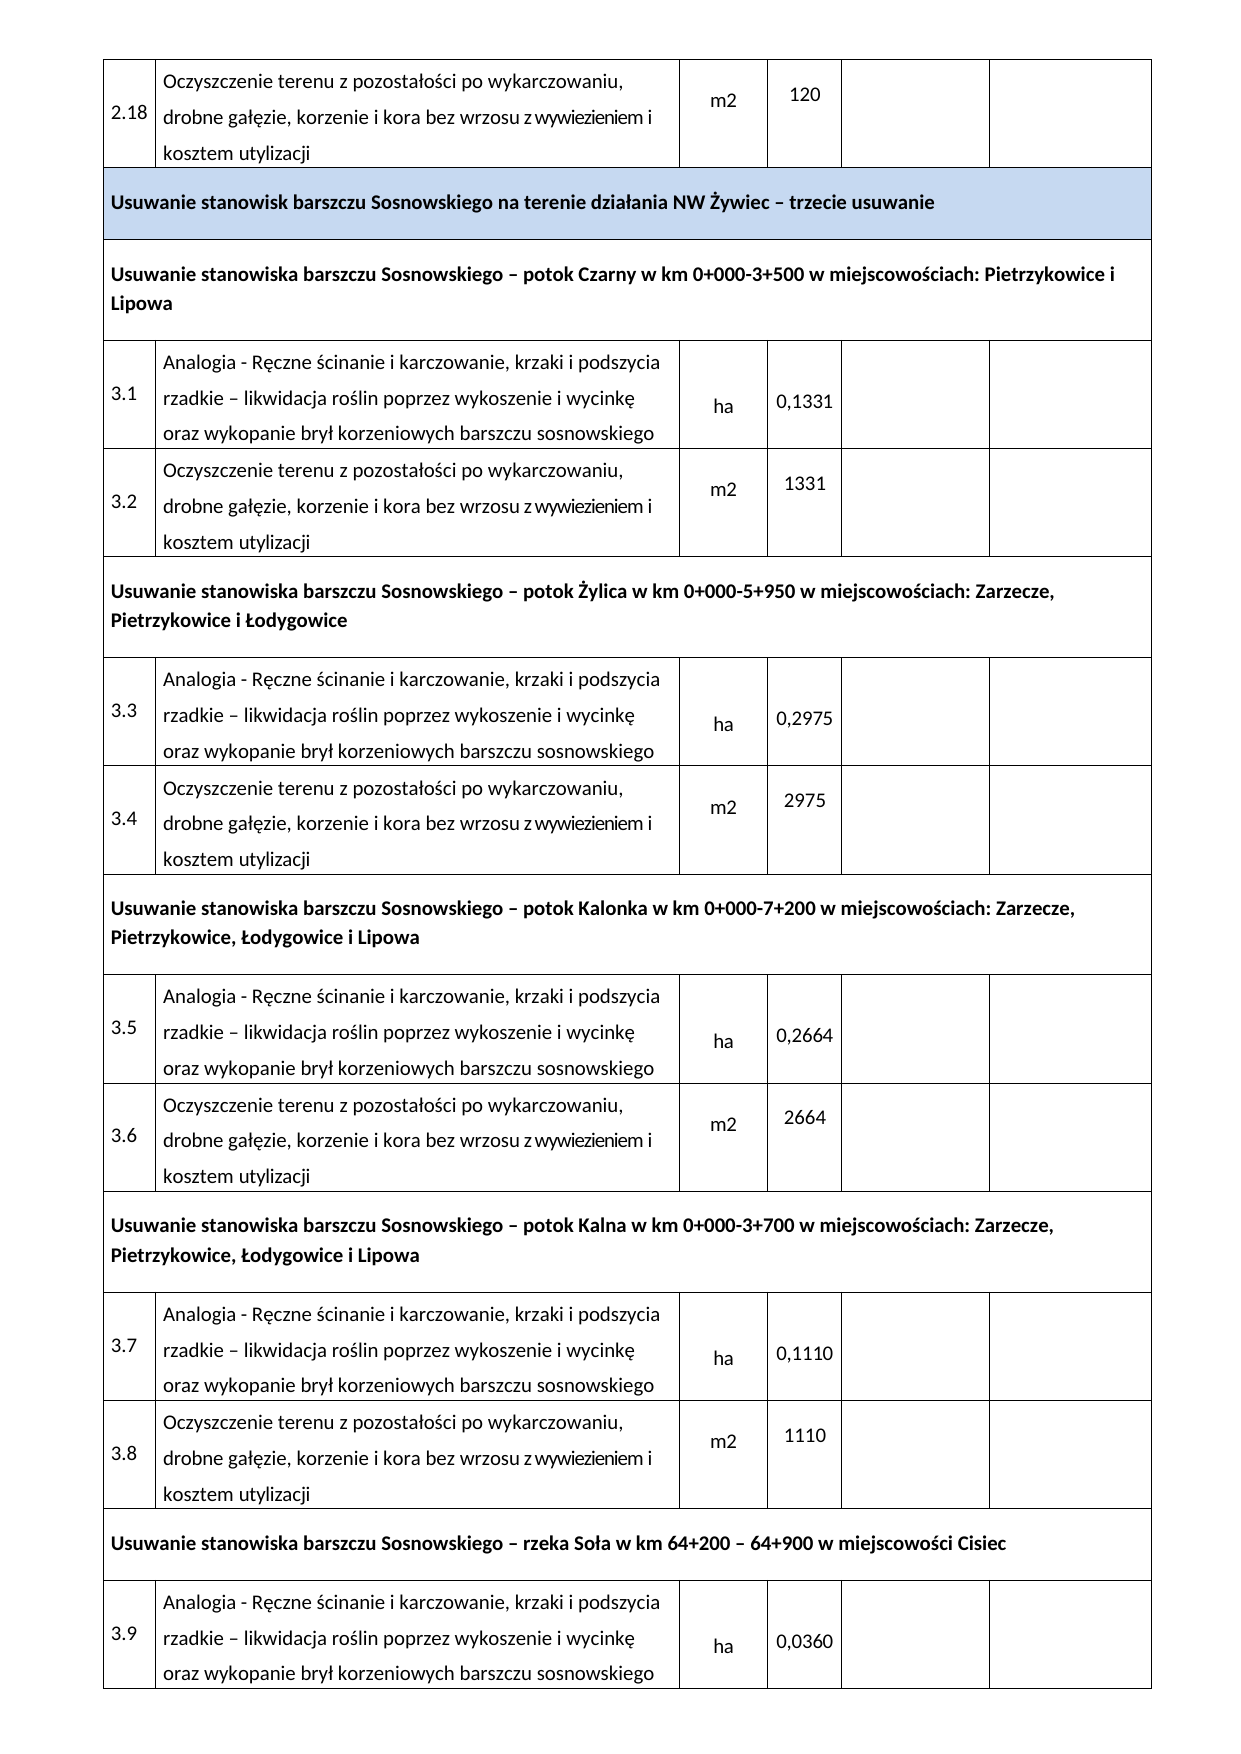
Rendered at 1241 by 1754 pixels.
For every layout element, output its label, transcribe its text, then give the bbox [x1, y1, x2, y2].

table_cell Usuwanie stanowiska barszczu Sosnowskiego – rzeka Soła w km 64+200 – 64+900 w miejscowości Cisiec [104, 1509, 1151, 1580]
table_cell Usuwanie stanowisk barszczu Sosnowskiego na terenie działania NW Żywiec – trzecie usuwanie [104, 168, 1151, 239]
table_cell [990, 658, 1151, 765]
table_cell [842, 341, 989, 448]
table_cell 3.2 [104, 449, 155, 556]
table_cell ha [680, 658, 767, 765]
table_cell 3.4 [104, 766, 155, 873]
table_cell m2 [680, 449, 767, 556]
table_cell [842, 1581, 989, 1688]
table_cell ha [680, 975, 767, 1083]
table_cell [990, 1401, 1151, 1508]
table_cell 1110 [768, 1401, 841, 1508]
table_cell 0,1331 [768, 341, 841, 448]
table_cell [842, 1084, 989, 1191]
table_cell [990, 1581, 1151, 1688]
table_cell [842, 766, 989, 873]
table_cell 120 [768, 60, 841, 167]
table_cell 0,0360 [768, 1581, 841, 1688]
table_cell Oczyszczenie terenu z pozostałości po wykarczowaniu, drobne gałęzie, korzenie i kora bez wrzosu z wywiezieniem i kosztem utylizacji [156, 1084, 679, 1191]
table_cell 0,1110 [768, 1293, 841, 1400]
table_cell m2 [680, 1084, 767, 1191]
table_cell Oczyszczenie terenu z pozostałości po wykarczowaniu, drobne gałęzie, korzenie i kora bez wrzosu z wywiezieniem i kosztem utylizacji [156, 1401, 679, 1508]
table_cell [990, 449, 1151, 556]
table_cell [842, 449, 989, 556]
table_cell 3.6 [104, 1084, 155, 1191]
table_cell m2 [680, 766, 767, 873]
table_cell 3.3 [104, 658, 155, 765]
table_cell [990, 341, 1151, 448]
table_cell 1331 [768, 449, 841, 556]
table_cell 2.18 [104, 60, 155, 167]
table_cell Usuwanie stanowiska barszczu Sosnowskiego – potok Kalonka w km 0+000-7+200 w miejscowościach: Zarzecze, Pietrzykowice, Łodygowice i Lipowa [104, 875, 1151, 974]
table_cell [990, 60, 1151, 167]
table_cell [842, 1293, 989, 1400]
table_cell Usuwanie stanowiska barszczu Sosnowskiego – potok Czarny w km 0+000-3+500 w miejscowościach: Pietrzykowice i Lipowa [104, 240, 1151, 340]
table_cell 3.8 [104, 1401, 155, 1508]
table_cell ha [680, 341, 767, 448]
table_cell Usuwanie stanowiska barszczu Sosnowskiego – potok Kalna w km 0+000-3+700 w miejscowościach: Zarzecze, Pietrzykowice, Łodygowice i Lipowa [104, 1192, 1151, 1292]
table_cell [842, 60, 989, 167]
table_cell [842, 975, 989, 1083]
table_cell ha [680, 1293, 767, 1400]
table_cell m2 [680, 60, 767, 167]
table_cell 0,2664 [768, 975, 841, 1083]
table_cell [990, 975, 1151, 1083]
table_cell 3.9 [104, 1581, 155, 1688]
table_cell m2 [680, 1401, 767, 1508]
table_cell 2664 [768, 1084, 841, 1191]
table_cell 2975 [768, 766, 841, 873]
table_cell Oczyszczenie terenu z pozostałości po wykarczowaniu, drobne gałęzie, korzenie i kora bez wrzosu z wywiezieniem i kosztem utylizacji [156, 766, 679, 873]
table_cell 3.1 [104, 341, 155, 448]
table_cell [842, 658, 989, 765]
table_cell [842, 1401, 989, 1508]
table_cell Usuwanie stanowiska barszczu Sosnowskiego – potok Żylica w km 0+000-5+950 w miejscowościach: Zarzecze, Pietrzykowice i Łodygowice [104, 557, 1151, 657]
table_cell 3.5 [104, 975, 155, 1083]
table_cell 3.7 [104, 1293, 155, 1400]
table_cell [990, 1293, 1151, 1400]
table_cell 0,2975 [768, 658, 841, 765]
table_cell ha [680, 1581, 767, 1688]
table_cell [990, 766, 1151, 873]
table_cell [990, 1084, 1151, 1191]
table_cell Oczyszczenie terenu z pozostałości po wykarczowaniu, drobne gałęzie, korzenie i kora bez wrzosu z wywiezieniem i kosztem utylizacji [156, 60, 679, 167]
table_cell Oczyszczenie terenu z pozostałości po wykarczowaniu, drobne gałęzie, korzenie i kora bez wrzosu z wywiezieniem i kosztem utylizacji [156, 449, 679, 556]
